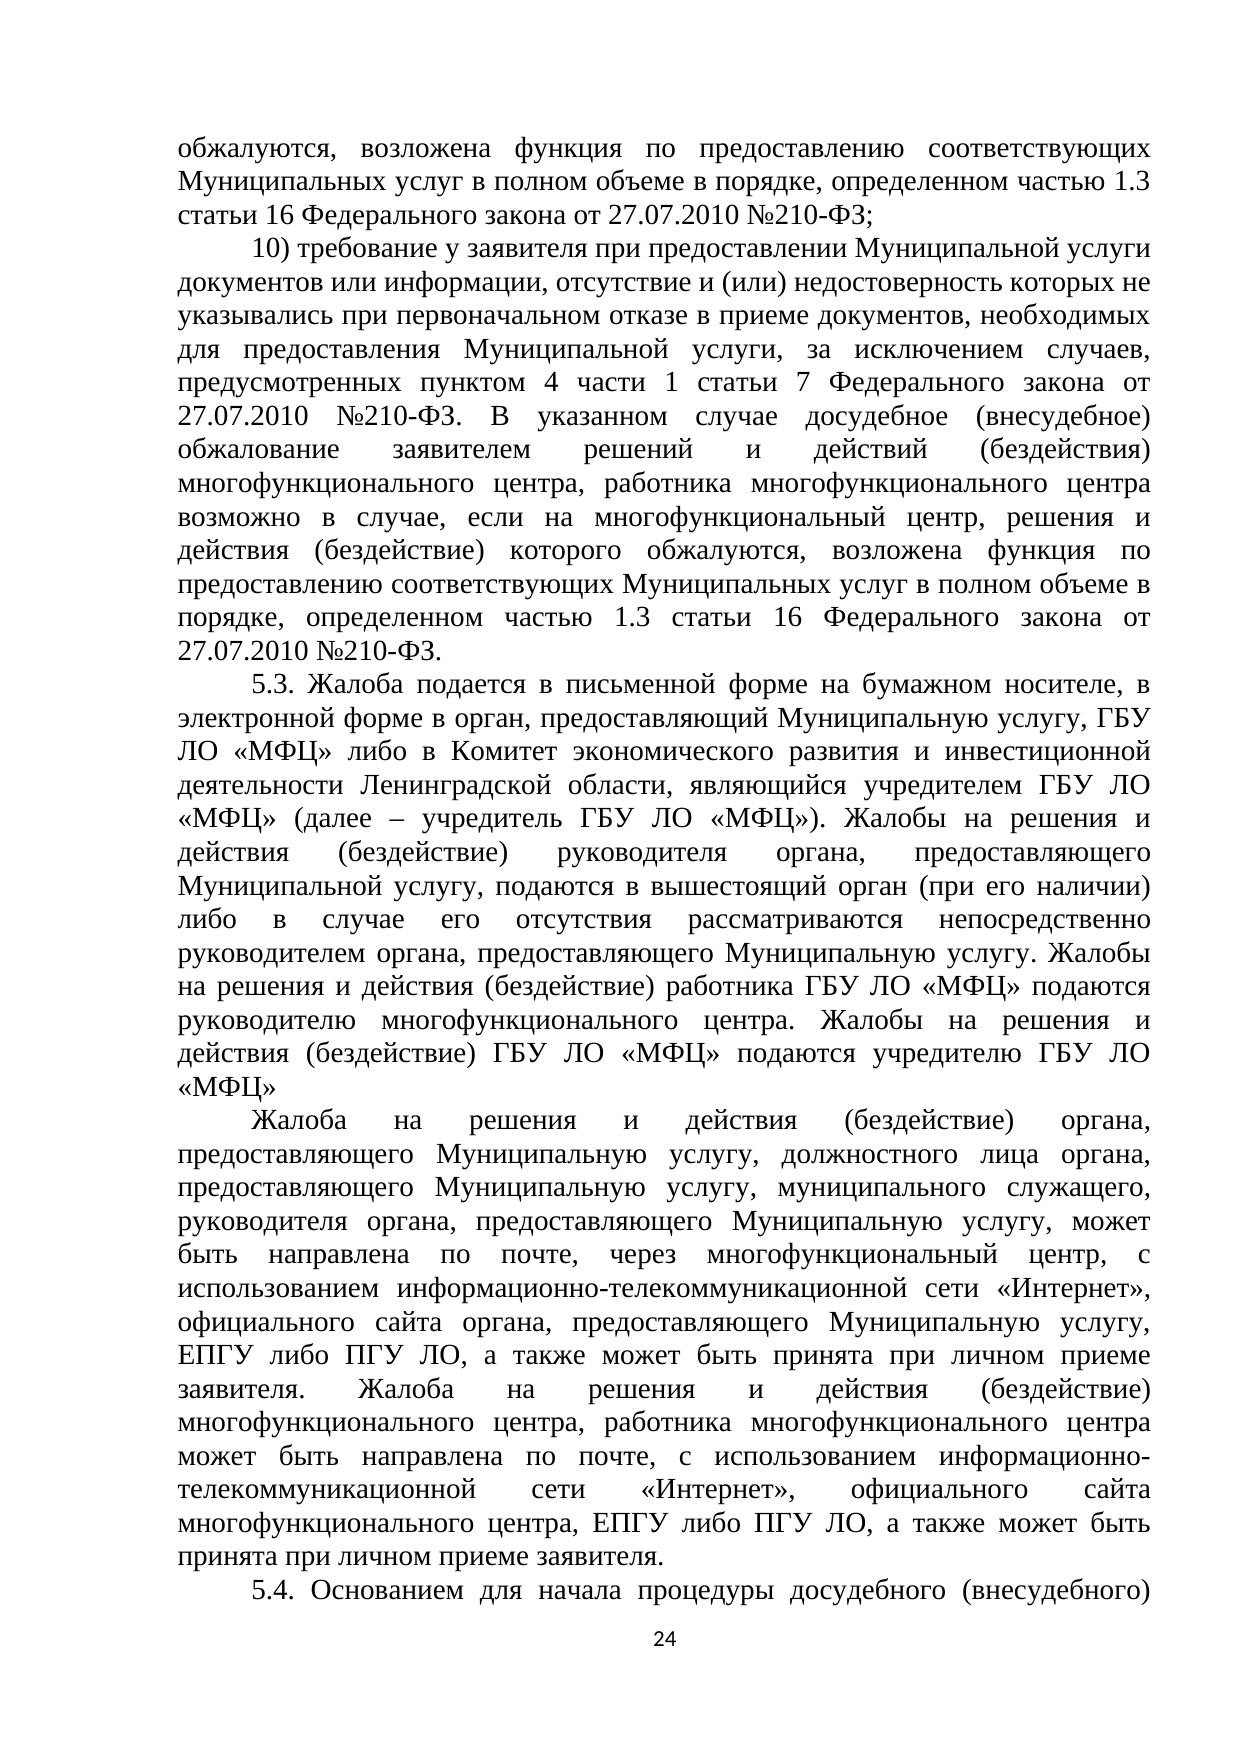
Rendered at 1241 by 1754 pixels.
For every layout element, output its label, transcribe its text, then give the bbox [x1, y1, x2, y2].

text 5.3. Жалоба подается в письменной форме на бумажном носителе, в электронной форме в орган, предоставляющий Муниципальную услугу, ГБУ ЛО «МФЦ» либо в Комитет экономического развития и инвестиционной деятельности Ленинградской области, являющийся учредителем ГБУ ЛО «МФЦ» (далее – учредитель ГБУ ЛО «МФЦ»). Жалобы на решения и действия (бездействие) руководителя органа, предоставляющего Муниципальной услугу, подаются в вышестоящий орган (при его наличии) либо в случае его отсутствия рассматриваются непосредственно руководителем органа, предоставляющего Муниципальную услугу. Жалобы на решения и действия (бездействие) работника ГБУ ЛО «МФЦ» подаются руководителю многофункционального центра. Жалобы на решения и действия (бездействие) ГБУ ЛО «МФЦ» подаются учредителю ГБУ ЛО «МФЦ» [177, 666, 1152, 1102]
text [177, 1572, 1152, 1606]
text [177, 130, 1152, 230]
text Жалоба на решения и действия (бездействие) органа, предоставляющего Муниципальную услугу, должностного лица органа, предоставляющего Муниципальную услугу, муниципального служащего, руководителя органа, предоставляющего Муниципальную услугу, может быть направлена по почте, через многофункциональный центр, с использованием информационно-телекоммуникационной сети «Интернет», официального сайта органа, предоставляющего Муниципальную услугу, ЕПГУ либо ПГУ ЛО, а также может быть принята при личном приеме заявителя. Жалоба на решения и действия (бездействие) многофункционального центра, работника многофункционального центра может быть направлена по почте, с использованием информационно-телекоммуникационной сети «Интернет», официального сайта многофункционального центра, ЕПГУ либо ПГУ ЛО, а также может быть принята при личном приеме заявителя. [177, 1102, 1152, 1572]
text 10) требование у заявителя при предоставлении Муниципальной услуги документов или информации, отсутствие и (или) недостоверность которых не указывались при первоначальном отказе в приеме документов, необходимых для предоставления Муниципальной услуги, за исключением случаев, предусмотренных пунктом 4 части 1 статьи 7 Федерального закона от 27.07.2010 №210-ФЗ. В указанном случае досудебное (внесудебное) обжалование заявителем решений и действий (бездействия) многофункционального центра, работника многофункционального центра возможно в случае, если на многофункциональный центр, решения и действия (бездействие) которого обжалуются, возложена функция по предоставлению соответствующих Муниципальных услуг в полном объеме в порядке, определенном частью 1.3 статьи 16 Федерального закона от 27.07.2010 №210-ФЗ. [177, 230, 1152, 666]
